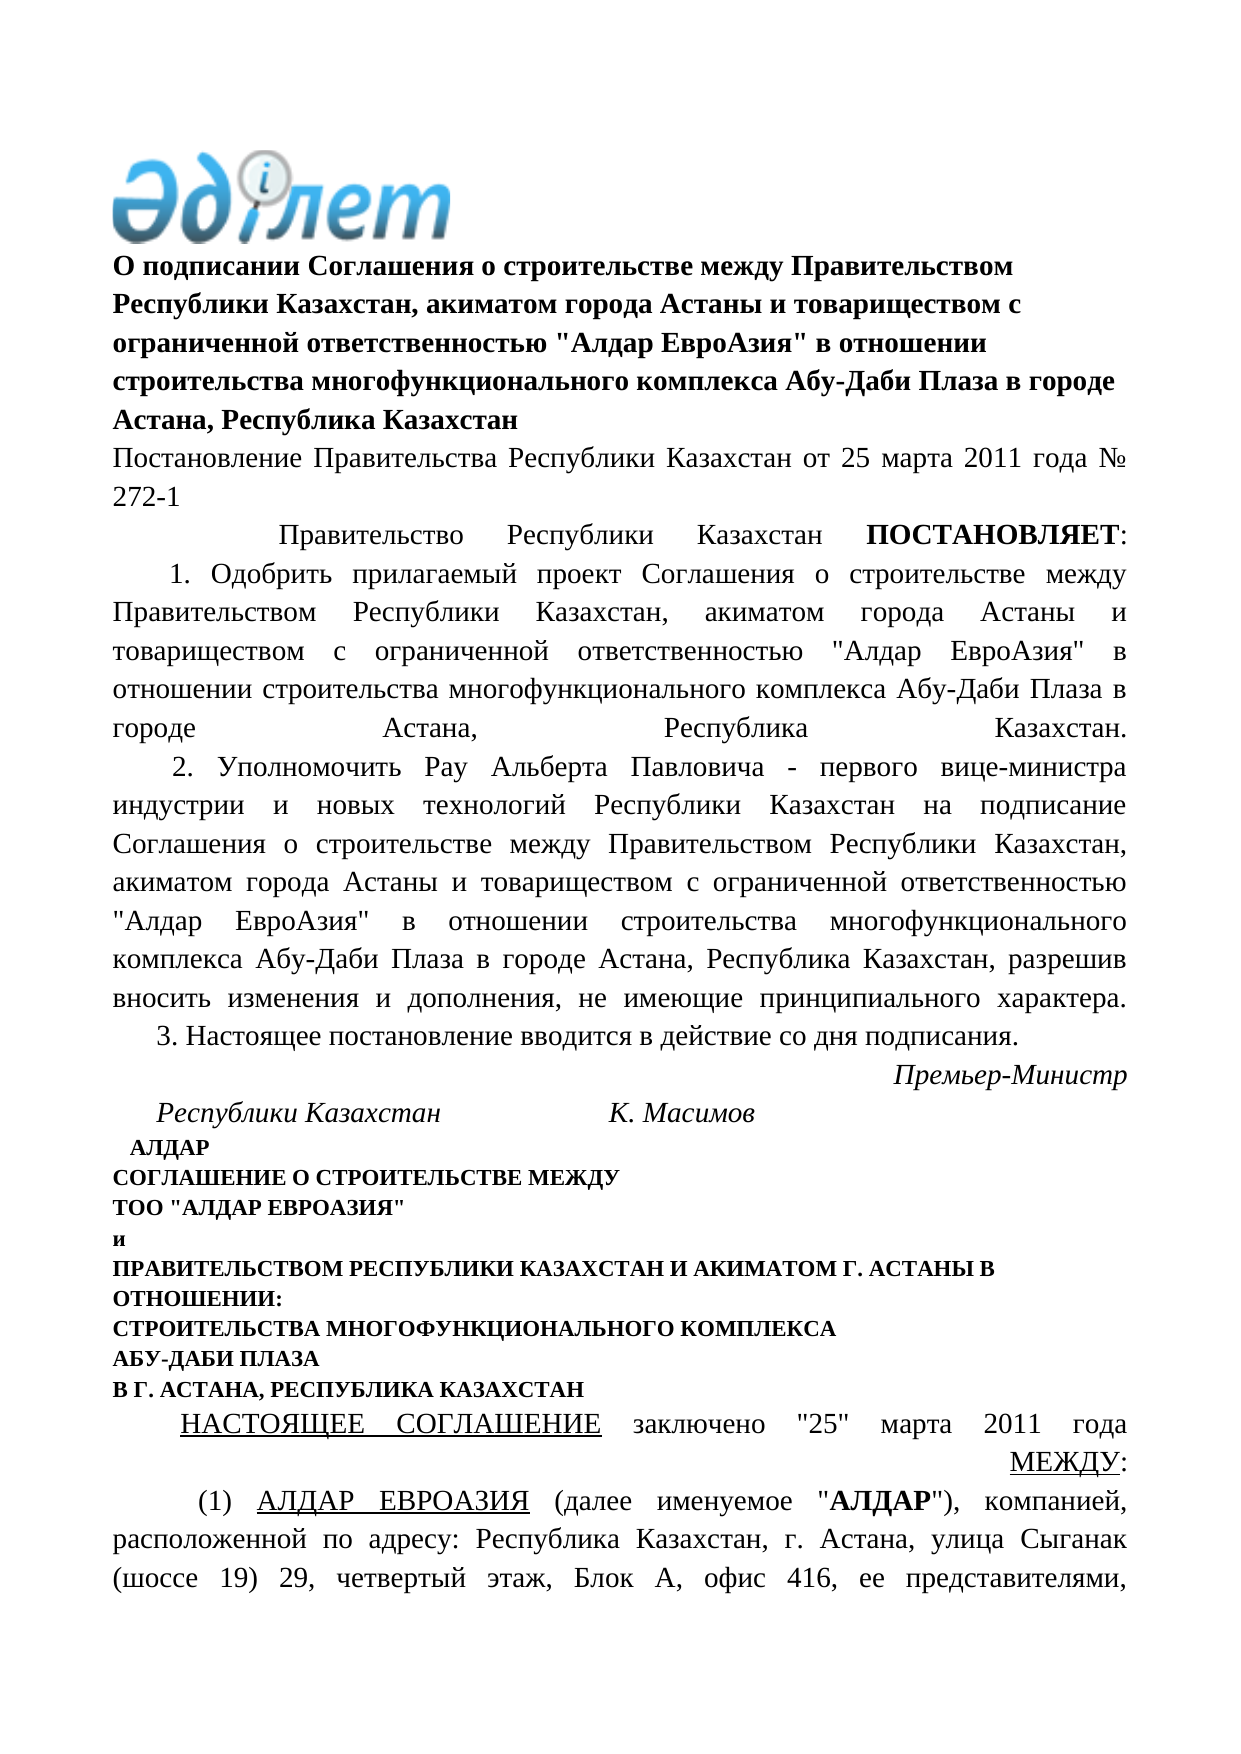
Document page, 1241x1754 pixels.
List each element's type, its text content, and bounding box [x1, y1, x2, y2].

text О подписании Соглашения о строительстве между Правительством Республики Казахстан, акиматом города Астаны и товариществом с ограниченной ответственностью "Алдар ЕвроАзия" в отношении строительства многофункционального комплекса Абу-Даби Плаза в городе Астана, Республика Казахстан [112, 248, 1128, 435]
text АЛДАР СОГЛАШЕНИЕ О СТРОИТЕЛЬСТВЕ МЕЖДУ ТОО "АЛДАР ЕВРОАЗИЯ" и ПРАВИТЕЛЬСТВОМ РЕСПУБЛИКИ КАЗАХСТАН И АКИМАТОМ Г. АСТАНЫ В ОТНОШЕНИИ: СТРОИТЕЛЬСТВА МНОГОФУНКЦИОНАЛЬНОГО КОМПЛЕКСА АБУ-ДАБИ ПЛАЗА В Г. АСТАНА, РЕСПУБЛИКА КАЗАХСТАН [112, 1134, 1128, 1402]
picture [112, 150, 451, 244]
text Постановление Правительства Республики Казахстан от 25 марта 2011 года № 272-1 [112, 440, 1128, 512]
text Правительство Республики Казахстан ПОСТАНОВЛЯЕТ: 1. Одобрить прилагаемый проект Соглашения о строительстве между Правительством Республики Казахстан, акиматом города Астаны и товариществом с ограниченной ответственностью "Алдар ЕвроАзия" в отношении строительства многофункционального комплекса Абу-Даби Плаза в городе Астана, Республика Казахстан. 2. Уполномочить Paу Альберта Павловича - первого вице-министра индустрии и новых технологий Республики Казахстан на подписание Соглашения о строительстве между Правительством Республики Казахстан, акиматом города Астаны и товариществом с ограниченной ответственностью "Алдар ЕвроАзия" в отношении строительства многофункционального комплекса Абу-Даби Плаза в городе Астана, Республика Казахстан, разрешив вносить изменения и дополнения, не имеющие принципиального характера. 3. Настоящее постановление вводится в действие со дня подписания. [112, 517, 1128, 1052]
text Премьер-Министр Республики Казахстан К. Масимов [112, 1057, 1128, 1129]
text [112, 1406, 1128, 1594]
